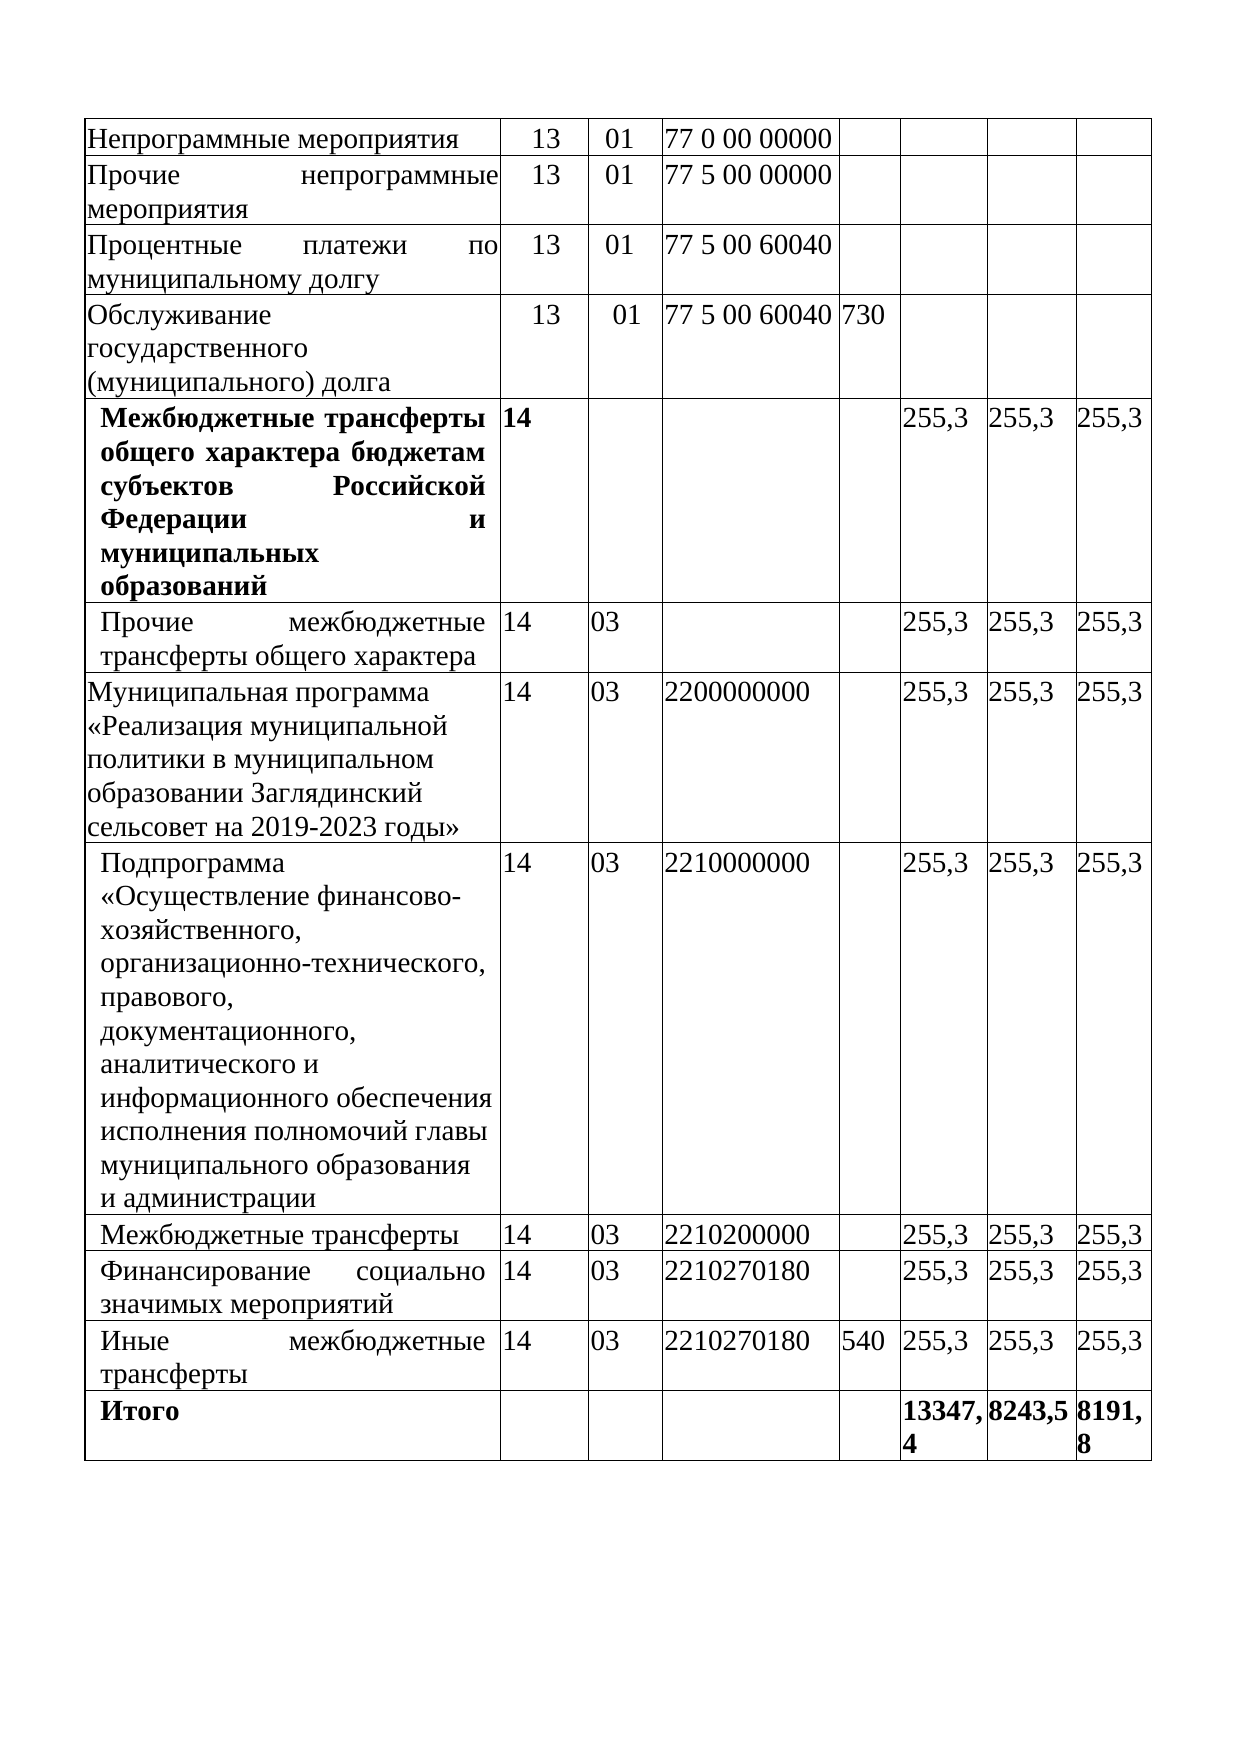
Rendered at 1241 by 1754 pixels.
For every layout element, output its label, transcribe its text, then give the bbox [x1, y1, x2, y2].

table_cell 14 [501, 1321, 588, 1390]
table_cell 14 [501, 1215, 588, 1250]
table_cell [840, 1251, 900, 1320]
table_cell [840, 156, 900, 224]
table_cell 540 [840, 1321, 900, 1390]
table_cell Межбюджетные трансферты [86, 1215, 500, 1250]
table_cell 13347,4 [901, 1391, 987, 1460]
table_cell 255,3 [1077, 1321, 1151, 1390]
table_cell 8243,5 [988, 1391, 1076, 1460]
table_cell [501, 1391, 588, 1460]
table_cell 77 5 00 00000 [663, 156, 839, 224]
table_cell [840, 843, 900, 1214]
table_cell 255,3 [988, 603, 1076, 672]
table_cell [589, 399, 662, 602]
table_cell 01 [589, 225, 662, 294]
table_cell 14 [501, 673, 588, 842]
table_cell Процентные платежи по муниципальному долгу [86, 225, 500, 294]
table_cell 255,3 [988, 843, 1076, 1214]
table_cell 255,3 [901, 1251, 987, 1320]
table_cell 13 [501, 295, 588, 398]
table_cell 01 [589, 156, 662, 224]
table_cell [988, 156, 1076, 224]
table_cell 255,3 [901, 673, 987, 842]
table_cell 255,3 [1077, 1215, 1151, 1250]
table_cell [901, 225, 987, 294]
table_cell [840, 119, 900, 154]
table_cell [988, 119, 1076, 154]
table_cell 255,3 [1077, 1251, 1151, 1320]
table_cell 255,3 [901, 843, 987, 1214]
table_cell [589, 1391, 662, 1460]
table_cell [901, 119, 987, 154]
table_cell Иные межбюджетные трансферты [86, 1321, 500, 1390]
table_cell Финансирование социально значимых мероприятий [86, 1251, 500, 1320]
table_cell [988, 295, 1076, 398]
table_cell Подпрограмма «Осуществление финансово-хозяйственного, организационно-технического, правового, документационного, аналитического и информационного обеспечения исполнения полномочий главы муниципального образования и администрации [86, 843, 500, 1214]
table_cell 2200000000 [663, 673, 839, 842]
table_cell [1077, 225, 1151, 294]
table_cell [901, 295, 987, 398]
table_cell 77 5 00 60040 [663, 225, 839, 294]
table_cell 14 [501, 843, 588, 1214]
table_cell 03 [589, 1215, 662, 1250]
table_cell 730 [840, 295, 900, 398]
table_cell [1077, 295, 1151, 398]
table_cell Муниципальная программа «Реализация муниципальной политики в муниципальном образовании Заглядинский сельсовет на 2019-2023 годы» [86, 673, 500, 842]
table_cell 255,3 [901, 1215, 987, 1250]
table_cell 2210270180 [663, 1251, 839, 1320]
table_cell 255,3 [988, 1321, 1076, 1390]
table_cell [840, 603, 900, 672]
table_cell [1077, 119, 1151, 154]
table_cell 03 [589, 843, 662, 1214]
table_cell [663, 399, 839, 602]
table_cell 255,3 [988, 1215, 1076, 1250]
table_cell 255,3 [1077, 603, 1151, 672]
table_cell 14 [501, 1251, 588, 1320]
table_cell [840, 399, 900, 602]
table_cell 255,3 [988, 673, 1076, 842]
table_cell 2210270180 [663, 1321, 839, 1390]
table_cell Прочие межбюджетные трансферты общего характера [86, 603, 500, 672]
table_cell Межбюджетные трансферты общего характера бюджетам субъектов Российской Федерации и муниципальных образований [86, 399, 500, 602]
table_cell [840, 1215, 900, 1250]
table_cell [663, 1391, 839, 1460]
table_cell 13 [501, 156, 588, 224]
table_cell 01 [589, 119, 662, 154]
table_cell [988, 225, 1076, 294]
table_cell 255,3 [901, 399, 987, 602]
table_cell 255,3 [1077, 399, 1151, 602]
table_cell 14 [501, 603, 588, 672]
table_cell 255,3 [901, 603, 987, 672]
table_cell [1077, 156, 1151, 224]
table_cell [840, 673, 900, 842]
table_cell [901, 156, 987, 224]
table_cell 77 0 00 00000 [663, 119, 839, 154]
table_cell 255,3 [1077, 673, 1151, 842]
table_cell 255,3 [988, 1251, 1076, 1320]
table_cell 77 5 00 60040 [663, 295, 839, 398]
table_cell 14 [501, 399, 588, 602]
table_cell 03 [589, 603, 662, 672]
table_cell 13 [501, 225, 588, 294]
table_cell 255,3 [1077, 843, 1151, 1214]
table_cell [663, 603, 839, 672]
table_cell 03 [589, 673, 662, 842]
table_cell 2210200000 [663, 1215, 839, 1250]
table_cell 8191,8 [1077, 1391, 1151, 1460]
table_cell Непрограммные мероприятия [86, 119, 500, 154]
table_cell [840, 1391, 900, 1460]
table_cell [840, 225, 900, 294]
table_cell 03 [589, 1321, 662, 1390]
table_cell Прочие непрограммные мероприятия [86, 156, 500, 224]
table_cell Обслуживание государственного (муниципального) долга [86, 295, 500, 398]
table_cell 01 [589, 295, 662, 398]
table_cell 03 [589, 1251, 662, 1320]
table_cell 255,3 [901, 1321, 987, 1390]
table_cell 2210000000 [663, 843, 839, 1214]
table_cell Итого [86, 1391, 500, 1460]
table_cell 255,3 [988, 399, 1076, 602]
table_cell 13 [501, 119, 588, 154]
